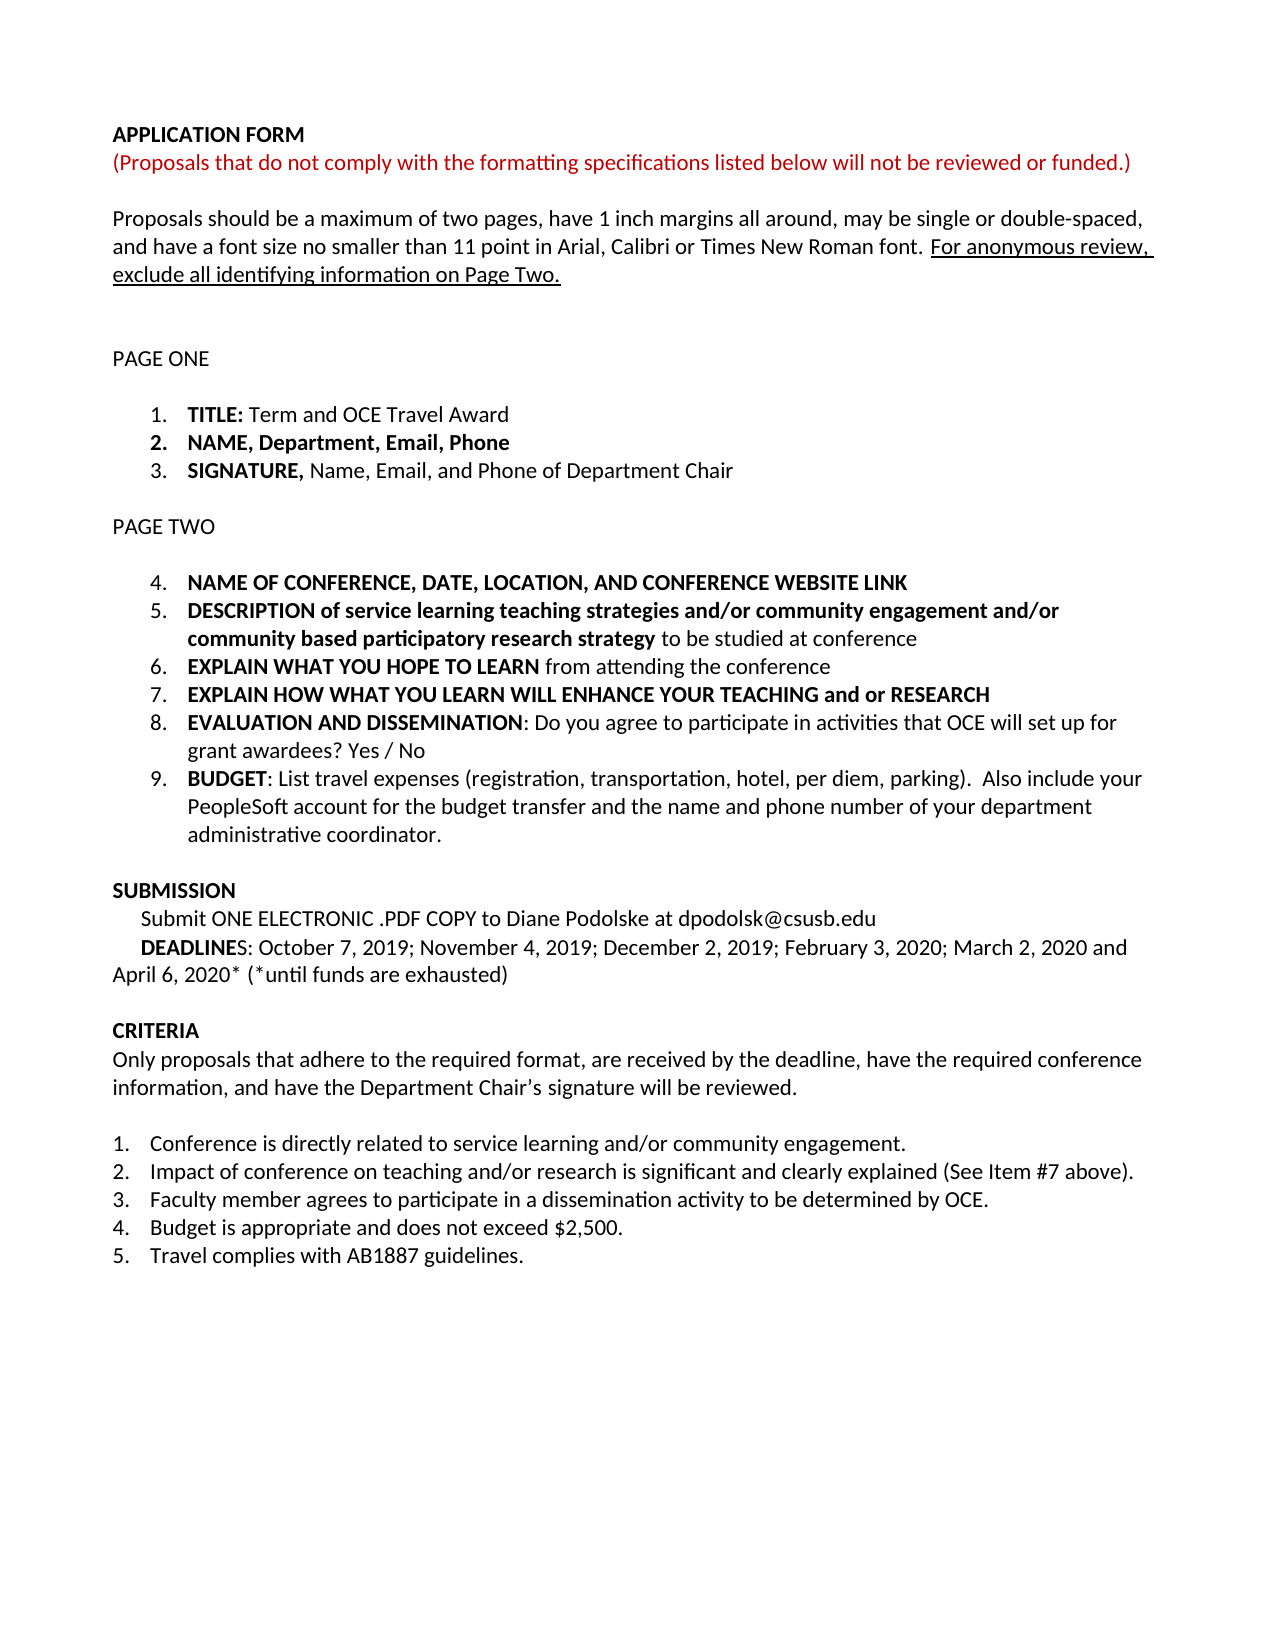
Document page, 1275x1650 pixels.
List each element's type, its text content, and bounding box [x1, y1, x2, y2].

list NAME OF CONFERENCE, DATE, LOCATION, AND CONFERENCE WEBSITE LINK [150, 568, 1162, 596]
list Impact of conference on teaching and/or research is significant and clearly explained (See Item #7 above). [112, 1157, 1162, 1185]
list EVALUATION AND DISSEMINATION: Do you agree to participate in activities that OCE will set up for grant awardees? Yes / No [150, 708, 1162, 764]
list NAME, Department, Email, Phone [150, 428, 1162, 456]
list EXPLAIN HOW WHAT YOU LEARN WILL ENHANCE YOUR TEACHING and or RESEARCH [150, 680, 1162, 708]
list Travel complies with AB1887 guidelines. [112, 1241, 1162, 1269]
list Conference is directly related to service learning and/or community engagement. [112, 1129, 1162, 1157]
list SIGNATURE, Name, Email, and Phone of Department Chair [150, 456, 1162, 484]
text PAGE ONE [112, 344, 1162, 372]
list DESCRIPTION of service learning teaching strategies and/or community engagement and/or community based participatory research strategy to be studied at conference [150, 596, 1162, 652]
list EXPLAIN WHAT YOU HOPE TO LEARN from attending the conference [150, 652, 1162, 680]
list TITLE: Term and OCE Travel Award [150, 400, 1162, 428]
list Budget is appropriate and does not exceed $2,500. [112, 1213, 1162, 1241]
text DEADLINES: October 7, 2019; November 4, 2019; December 2, 2019; February 3, 2020; March 2, 2020 and April 6, 2020* (*until funds are exhausted) [112, 933, 1162, 989]
text SUBMISSION [112, 877, 1162, 904]
text Submit ONE ELECTRONIC .PDF COPY to Diane Podolske at dpodolsk@csusb.edu [112, 904, 1162, 933]
text APPLICATION FORM [112, 120, 1162, 148]
text CRITERIA [112, 1017, 1162, 1045]
text Only proposals that adhere to the required format, are received by the deadline, have the required conference information, and have the Department Chair’s signature will be reviewed. [112, 1045, 1162, 1101]
list BUDGET: List travel expenses (registration, transportation, hotel, per diem, parking). Also include your PeopleSoft account for the budget transfer and the name and phone number of your department administrative coordinator. [150, 764, 1162, 848]
text PAGE TWO [112, 512, 1162, 540]
text Proposals should be a maximum of two pages, have 1 inch margins all around, may be single or double-spaced, and have a font size no smaller than 11 point in Arial, Calibri or Times New Roman font. For anonymous review, exclude all identifying information on Page Two. [112, 204, 1162, 288]
text (Proposals that do not comply with the formatting specifications listed below will not be reviewed or funded.) [112, 148, 1162, 176]
list Faculty member agrees to participate in a dissemination activity to be determined by OCE. [112, 1185, 1162, 1213]
